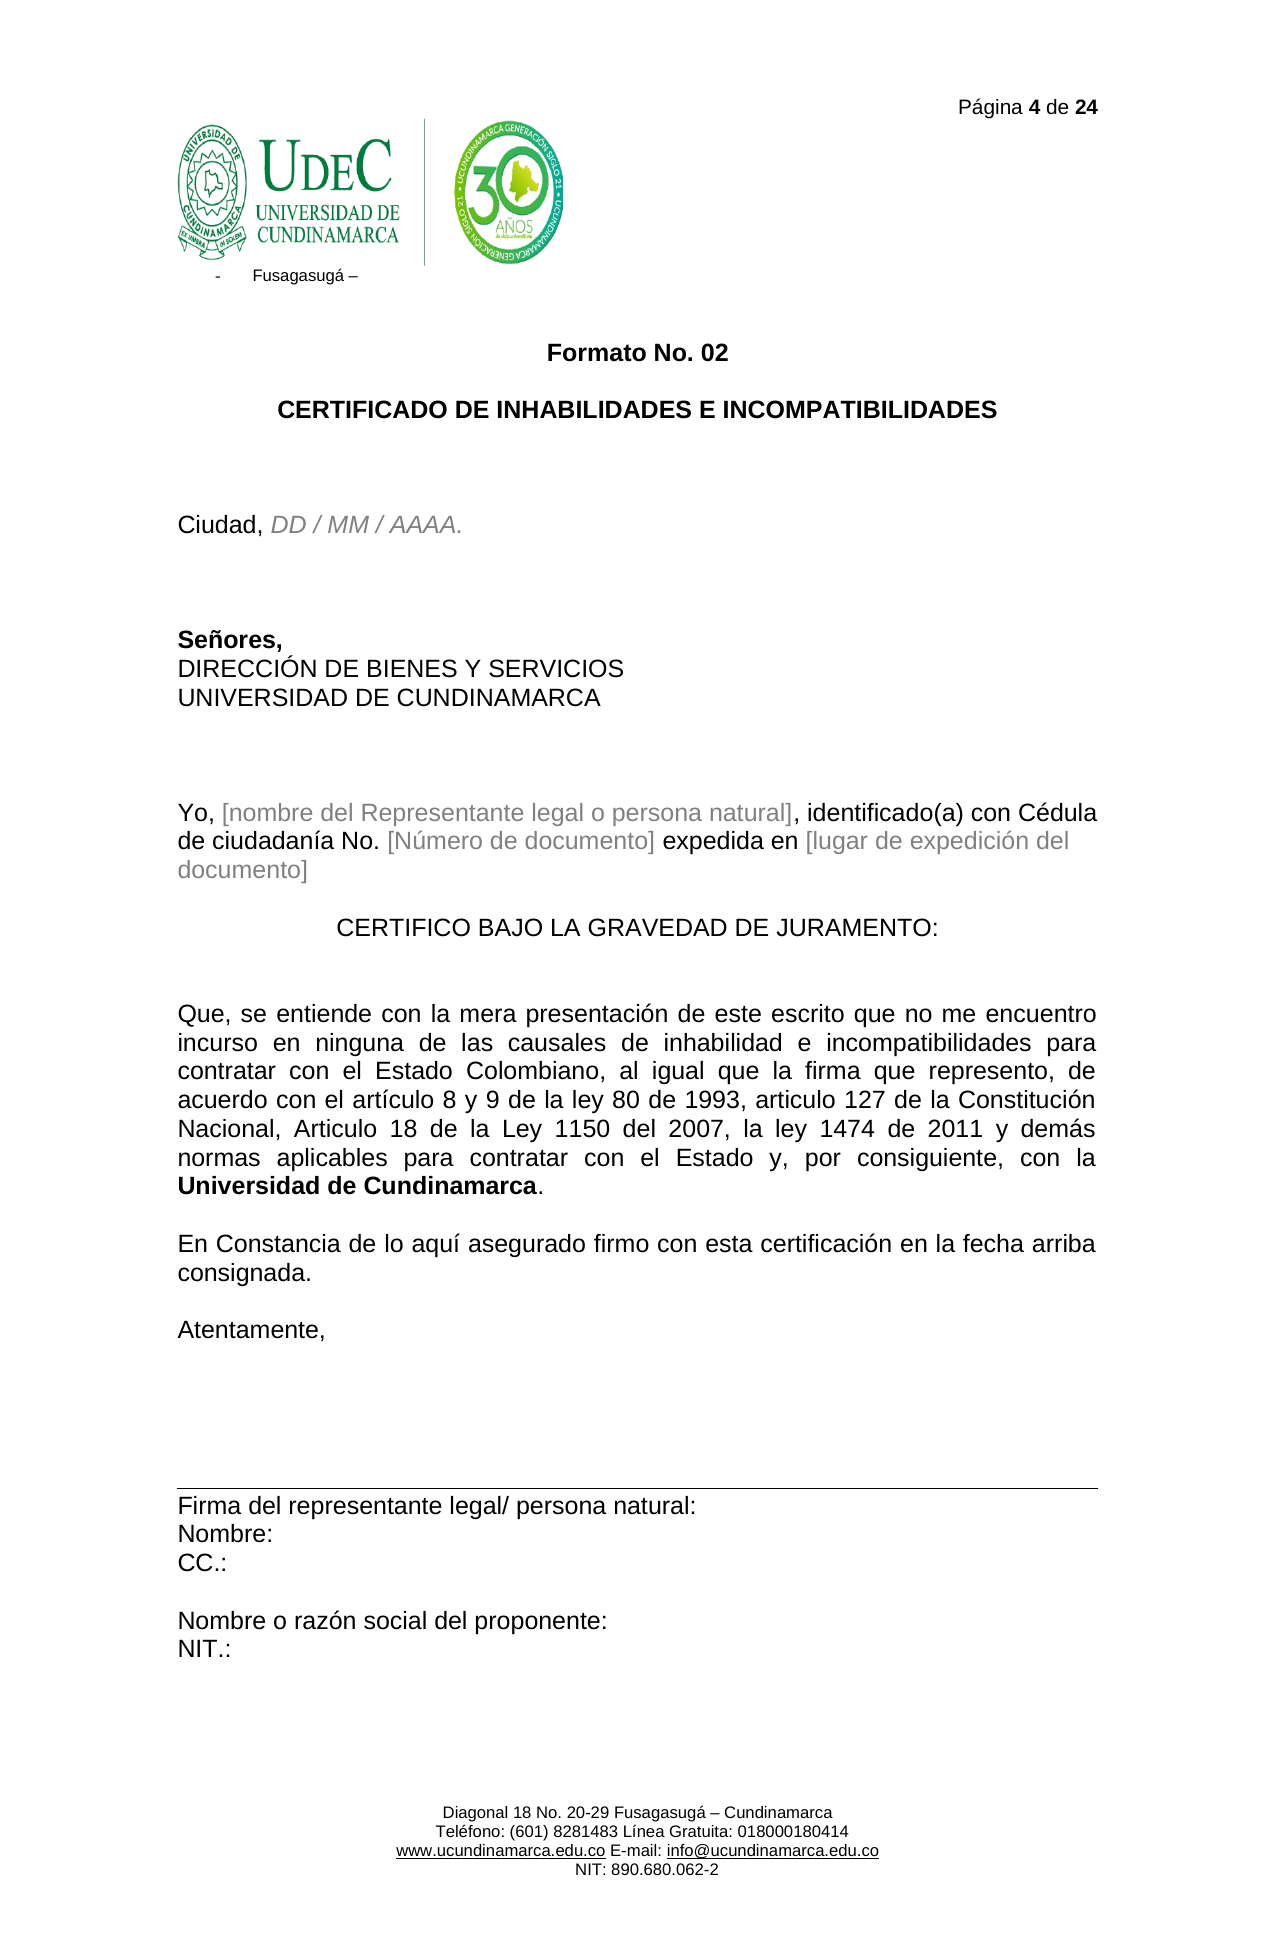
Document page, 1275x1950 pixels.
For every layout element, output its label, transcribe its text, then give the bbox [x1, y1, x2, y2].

picture [177, 118, 564, 266]
text CERTIFICADO DE INHABILIDADES E INCOMPATIBILIDADES [177, 395, 1098, 424]
text Ciudad, DD / MM / AAAA. [177, 510, 1098, 539]
text Firma del representante legal/ persona natural: [177, 1489, 1098, 1519]
text CC.: [177, 1548, 1098, 1577]
text En Constancia de lo aquí asegurado firmo con esta certificación en la fecha arriba consignada. [177, 1229, 1098, 1286]
text NIT.: [177, 1634, 1098, 1663]
text Nombre: [177, 1519, 1098, 1548]
text UNIVERSIDAD DE CUNDINAMARCA [177, 683, 1098, 711]
text Nombre o razón social del proponente: [177, 1606, 1098, 1634]
text Señores, [177, 625, 1098, 654]
text Formato No. 02 [177, 338, 1098, 366]
text DIRECCIÓN DE BIENES Y SERVICIOS [177, 654, 1098, 683]
text Yo, [nombre del Representante legal o persona natural], identificado(a) con Cédula de ciudadanía No. [Número de documento] expedida en [lugar de expedición del documento] [177, 798, 1098, 884]
text CERTIFICO BAJO LA GRAVEDAD DE JURAMENTO: [177, 913, 1098, 941]
text Que, se entiende con la mera presentación de este escrito que no me encuentro incurso en ninguna de las causales de inhabilidad e incompatibilidades para contratar con el Estado Colombiano, al igual que la firma que represento, de acuerdo con el artículo 8 y 9 de la ley 80 de 1993, articulo 127 de la Constitución Nacional, Articulo 18 de la Ley 1150 del 2007, la ley 1474 de 2011 y demás normas aplicables para contratar con el Estado y, por consiguiente, con la Universidad de Cundinamarca. [177, 999, 1098, 1200]
text Atentamente, [177, 1315, 1098, 1344]
